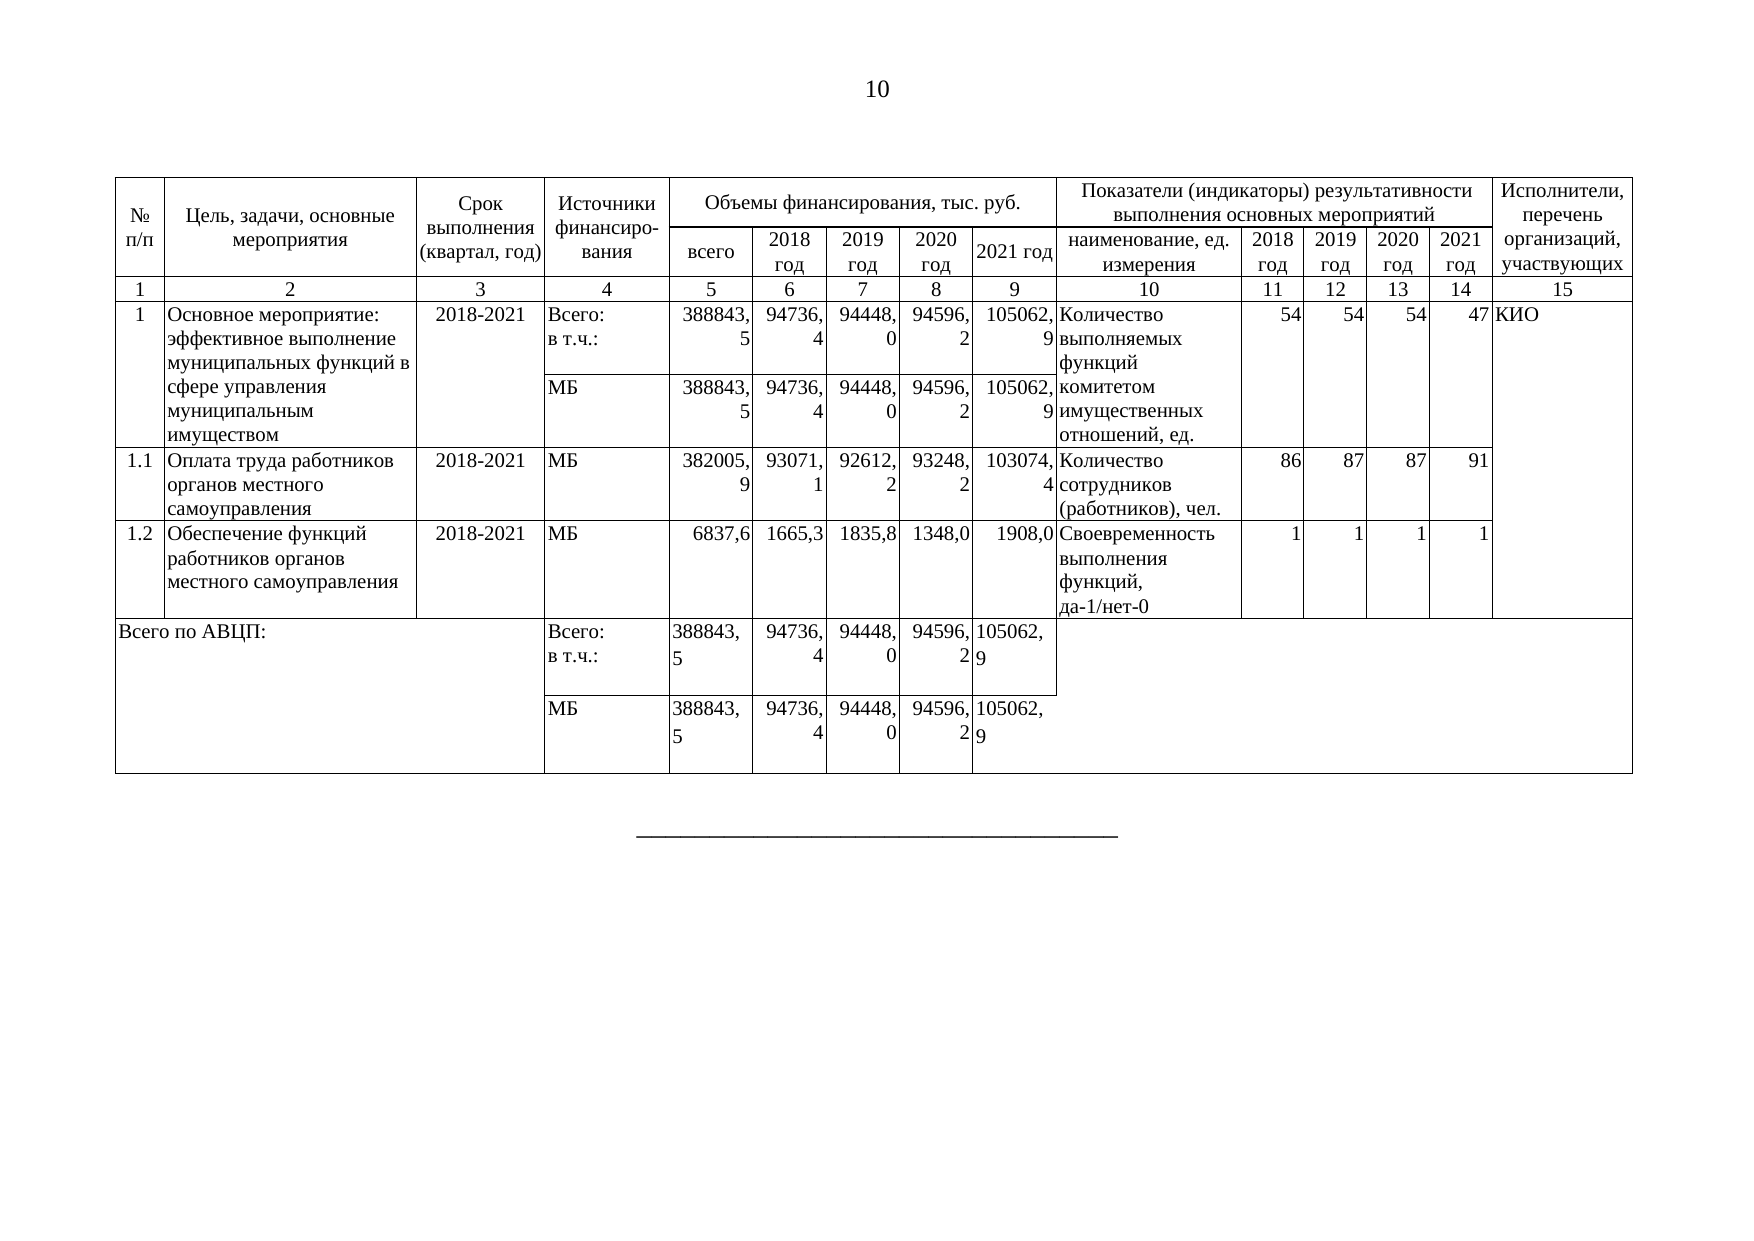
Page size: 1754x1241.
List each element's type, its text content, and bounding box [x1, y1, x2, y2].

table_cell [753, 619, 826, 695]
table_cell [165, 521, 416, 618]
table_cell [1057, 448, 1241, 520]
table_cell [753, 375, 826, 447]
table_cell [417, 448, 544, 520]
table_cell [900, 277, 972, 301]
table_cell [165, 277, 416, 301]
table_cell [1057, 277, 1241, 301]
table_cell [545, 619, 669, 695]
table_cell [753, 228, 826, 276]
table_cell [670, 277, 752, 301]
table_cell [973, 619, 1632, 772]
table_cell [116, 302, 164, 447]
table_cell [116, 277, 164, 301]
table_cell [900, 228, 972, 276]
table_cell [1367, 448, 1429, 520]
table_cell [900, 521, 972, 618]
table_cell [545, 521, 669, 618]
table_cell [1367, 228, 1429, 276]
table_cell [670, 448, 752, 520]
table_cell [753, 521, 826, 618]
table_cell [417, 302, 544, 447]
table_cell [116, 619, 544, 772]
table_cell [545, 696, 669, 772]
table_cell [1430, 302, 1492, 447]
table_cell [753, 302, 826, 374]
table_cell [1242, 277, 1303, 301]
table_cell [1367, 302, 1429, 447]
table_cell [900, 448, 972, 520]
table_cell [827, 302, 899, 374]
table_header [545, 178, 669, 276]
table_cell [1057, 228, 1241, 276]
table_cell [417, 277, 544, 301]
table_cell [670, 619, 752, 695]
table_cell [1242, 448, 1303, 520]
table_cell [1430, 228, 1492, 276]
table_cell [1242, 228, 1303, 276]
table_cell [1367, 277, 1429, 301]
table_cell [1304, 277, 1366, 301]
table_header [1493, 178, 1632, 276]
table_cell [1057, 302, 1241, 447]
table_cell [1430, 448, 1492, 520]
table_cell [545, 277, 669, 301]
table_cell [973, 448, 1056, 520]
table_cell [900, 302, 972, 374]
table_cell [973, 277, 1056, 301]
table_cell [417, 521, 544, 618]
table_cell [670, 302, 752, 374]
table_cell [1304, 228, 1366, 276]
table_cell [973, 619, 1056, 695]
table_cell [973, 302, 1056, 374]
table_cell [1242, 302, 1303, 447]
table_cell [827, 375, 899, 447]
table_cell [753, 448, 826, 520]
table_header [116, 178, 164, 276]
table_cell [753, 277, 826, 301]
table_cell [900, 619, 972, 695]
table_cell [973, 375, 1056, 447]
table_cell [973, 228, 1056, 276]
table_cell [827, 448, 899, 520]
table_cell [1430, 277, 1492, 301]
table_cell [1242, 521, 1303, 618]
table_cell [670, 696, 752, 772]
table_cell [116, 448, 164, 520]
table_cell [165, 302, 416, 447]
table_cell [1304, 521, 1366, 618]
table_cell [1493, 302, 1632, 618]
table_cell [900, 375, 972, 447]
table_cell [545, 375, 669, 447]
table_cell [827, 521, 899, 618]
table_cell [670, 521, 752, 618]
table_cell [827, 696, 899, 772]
text _________________________________ [118, 807, 1636, 841]
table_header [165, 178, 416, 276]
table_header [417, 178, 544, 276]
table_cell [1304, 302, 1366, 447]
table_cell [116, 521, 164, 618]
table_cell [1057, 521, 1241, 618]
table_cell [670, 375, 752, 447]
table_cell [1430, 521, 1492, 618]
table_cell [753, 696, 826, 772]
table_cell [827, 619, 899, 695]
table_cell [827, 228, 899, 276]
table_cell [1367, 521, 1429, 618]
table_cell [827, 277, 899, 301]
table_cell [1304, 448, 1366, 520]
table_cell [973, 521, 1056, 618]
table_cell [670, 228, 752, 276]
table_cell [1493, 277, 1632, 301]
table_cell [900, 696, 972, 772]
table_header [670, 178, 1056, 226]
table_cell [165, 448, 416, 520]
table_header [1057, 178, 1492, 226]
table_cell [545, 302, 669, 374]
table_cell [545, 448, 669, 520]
